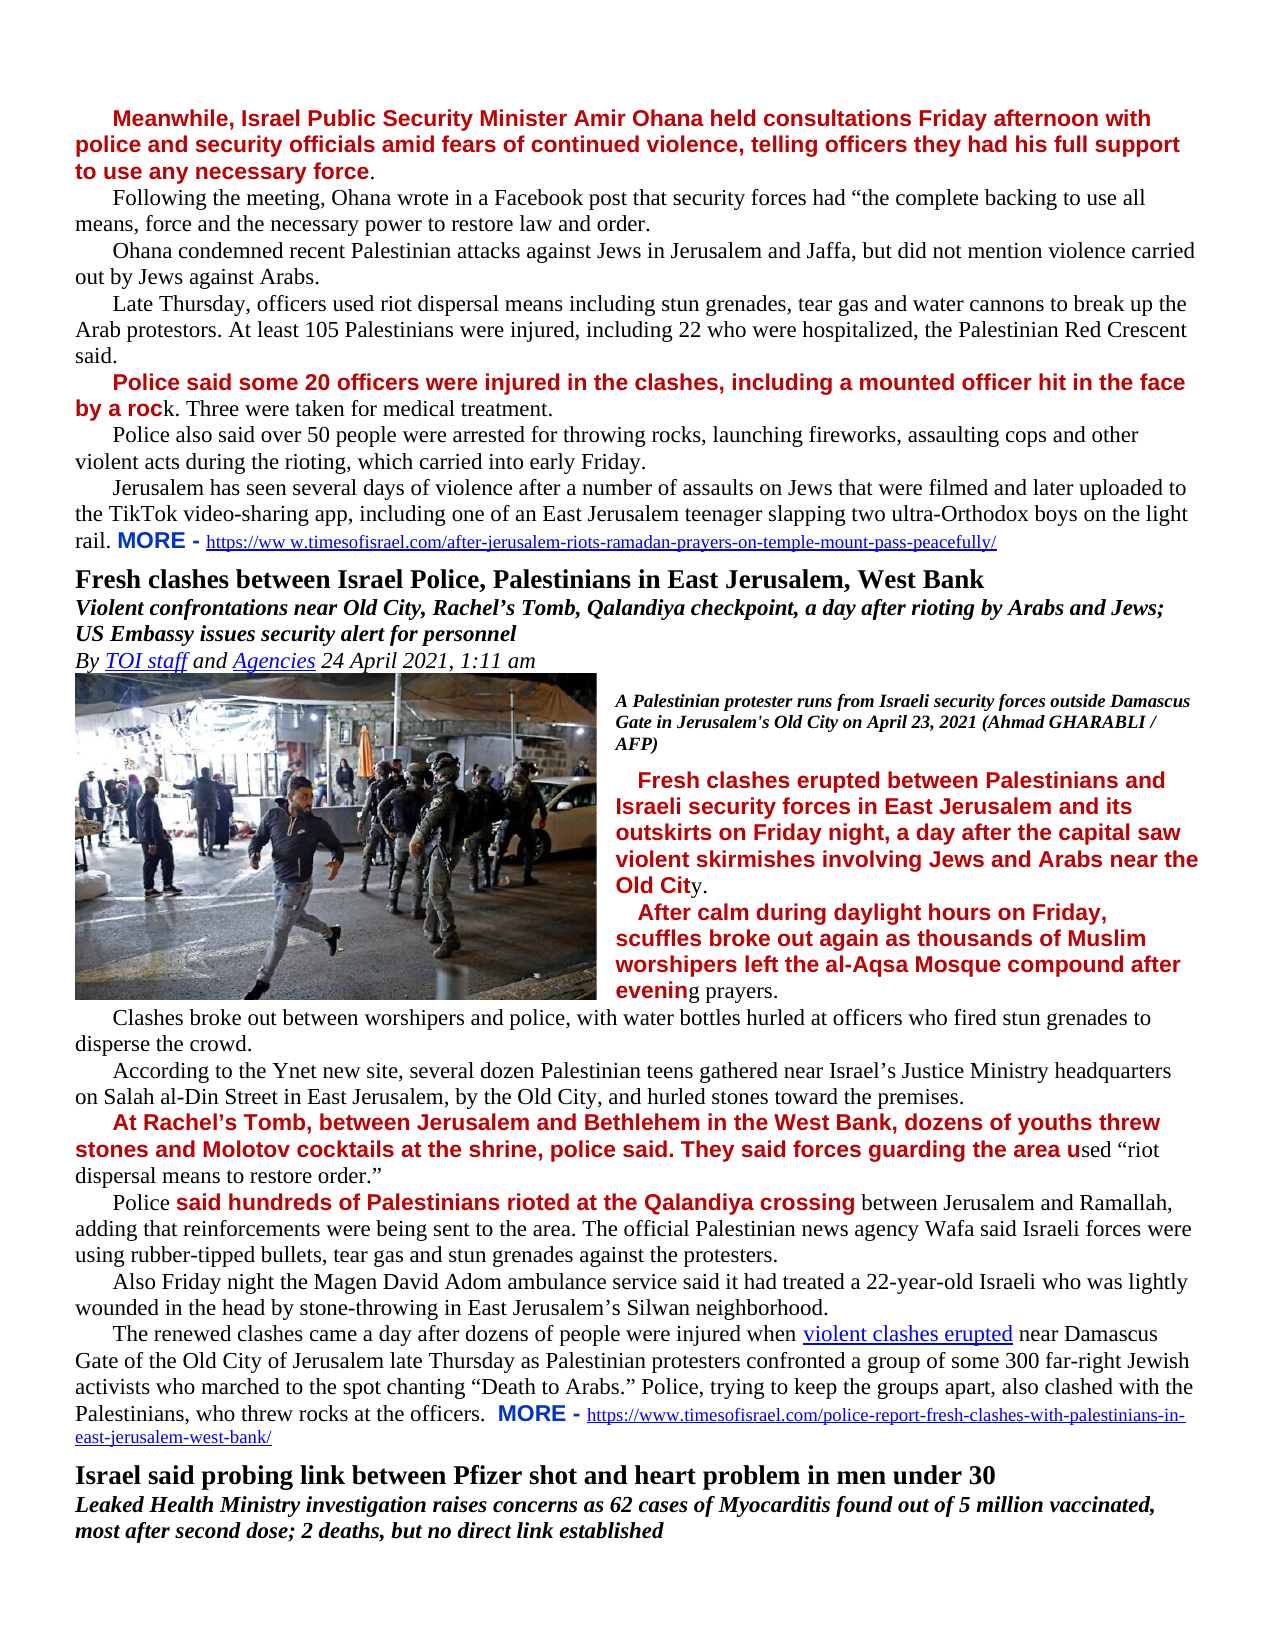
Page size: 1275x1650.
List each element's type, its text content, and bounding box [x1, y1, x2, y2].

text Meanwhile, Israel Public Security Minister Amir Ohana held consultations Friday afternoon with police and security officials amid fears of continued violence, telling officers they had his full support to use any necessary force. [75, 105, 1200, 184]
text Police also said over 50 people were arrested for throwing rocks, launching fireworks, assaulting cops and other violent acts during the rioting, which carried into early Friday. [75, 421, 1200, 474]
text At Rachel’s Tomb, between Jerusalem and Bethlehem in the West Bank, dozens of youths threw stones and Molotov cocktails at the shrine, police said. They said forces guarding the area used “riot dispersal means to restore order.” [75, 1109, 1200, 1188]
text Following the meeting, Ohana wrote in a Facebook post that security forces had “the complete backing to use all means, force and the necessary power to restore law and order. [75, 184, 1200, 237]
text Leaked Health Ministry investigation raises concerns as 62 cases of Myocarditis found out of 5 million vaccinated, most after second dose; 2 deaths, but no direct link established [75, 1491, 1200, 1543]
text Israel said probing link between Pfizer shot and heart problem in men under 30 [75, 1459, 1200, 1491]
text Late Thursday, officers used riot dispersal means including stun grenades, tear gas and water cannons to break up the Arab protestors. At least 105 Palestinians were injured, including 22 who were hospitalized, the Palestinian Red Crescent said. [75, 289, 1200, 369]
text Jerusalem has seen several days of violence after a number of assaults on Jews that were filmed and later uploaded to the TikTok video-sharing app, including one of an East Jerusalem teenager slapping two ultra-Orthodox boys on the light rail. MORE - https://ww w.timesofisrael.com/after-jerusalem-riots-ramadan-prayers-on-temple-mount-pass-peacefully/ [75, 474, 1200, 553]
text Violent confrontations near Old City, Rachel’s Tomb, Qalandiya checkpoint, a day after rioting by Arabs and Jews; US Embassy issues security alert for personnel [75, 594, 1200, 647]
text A Palestinian protester runs from Israeli security forces outside Damascus Gate in Jerusalem's Old City on April 23, 2021 (Ahmad GHARABLI / AFP) [597, 690, 1200, 754]
text By TOI staff and Agencies 24 April 2021, 1:11 am [75, 647, 1200, 673]
text Police said hundreds of Palestinians rioted at the Qalandiya crossing between Jerusalem and Ramallah, adding that reinforcements were being sent to the area. The official Palestinian news agency Wafa said Israeli forces were using rubber-tipped bullets, tear gas and stun grenades against the protesters. [75, 1188, 1200, 1268]
text According to the Ynet new site, several dozen Palestinian teens gathered near Israel’s Justice Ministry headquarters on Salah al-Din Street in East Jerusalem, by the Old City, and hurled stones toward the premises. [75, 1057, 1200, 1109]
text Clashes broke out between worshipers and police, with water bottles hurled at officers who fired stun grenades to disperse the crowd. [75, 1004, 1200, 1057]
text The renewed clashes came a day after dozens of people were injured when violent clashes erupted near Damascus Gate of the Old City of Jerusalem late Thursday as Palestinian protesters confronted a group of some 300 far-right Jewish activists who marched to the spot chanting “Death to Arabs.” Police, trying to keep the groups apart, also clashed with the Palestinians, who threw rocks at the officers. MORE - https://www.timesofisrael.com/police-report-fresh-clashes-with-palestinians-in-east-jerusalem-west-bank/ [75, 1320, 1200, 1447]
text Ohana condemned recent Palestinian attacks against Jews in Jerusalem and Jaffa, but did not mention violence carried out by Jews against Arabs. [75, 237, 1200, 289]
picture [75, 673, 597, 1000]
text After calm during daylight hours on Friday, scuffles broke out again as thousands of Muslim worshipers left the al-Aqsa Mosque compound after evening prayers. [75, 898, 1200, 1004]
text Fresh clashes between Israel Police, Palestinians in East Jerusalem, West Bank [75, 563, 1200, 594]
text Fresh clashes erupted between Palestinians and Israeli security forces in East Jerusalem and its outskirts on Friday night, a day after the capital saw violent skirmishes involving Jews and Arabs near the Old City. [597, 767, 1200, 898]
text Police said some 20 officers were injured in the clashes, including a mounted officer hit in the face by a rock. Three were taken for medical treatment. [75, 369, 1200, 421]
text Also Friday night the Magen David Adom ambulance service said it had treated a 22-year-old Israeli who was lightly wounded in the head by stone-throwing in East Jerusalem’s Silwan neighborhood. [75, 1268, 1200, 1320]
